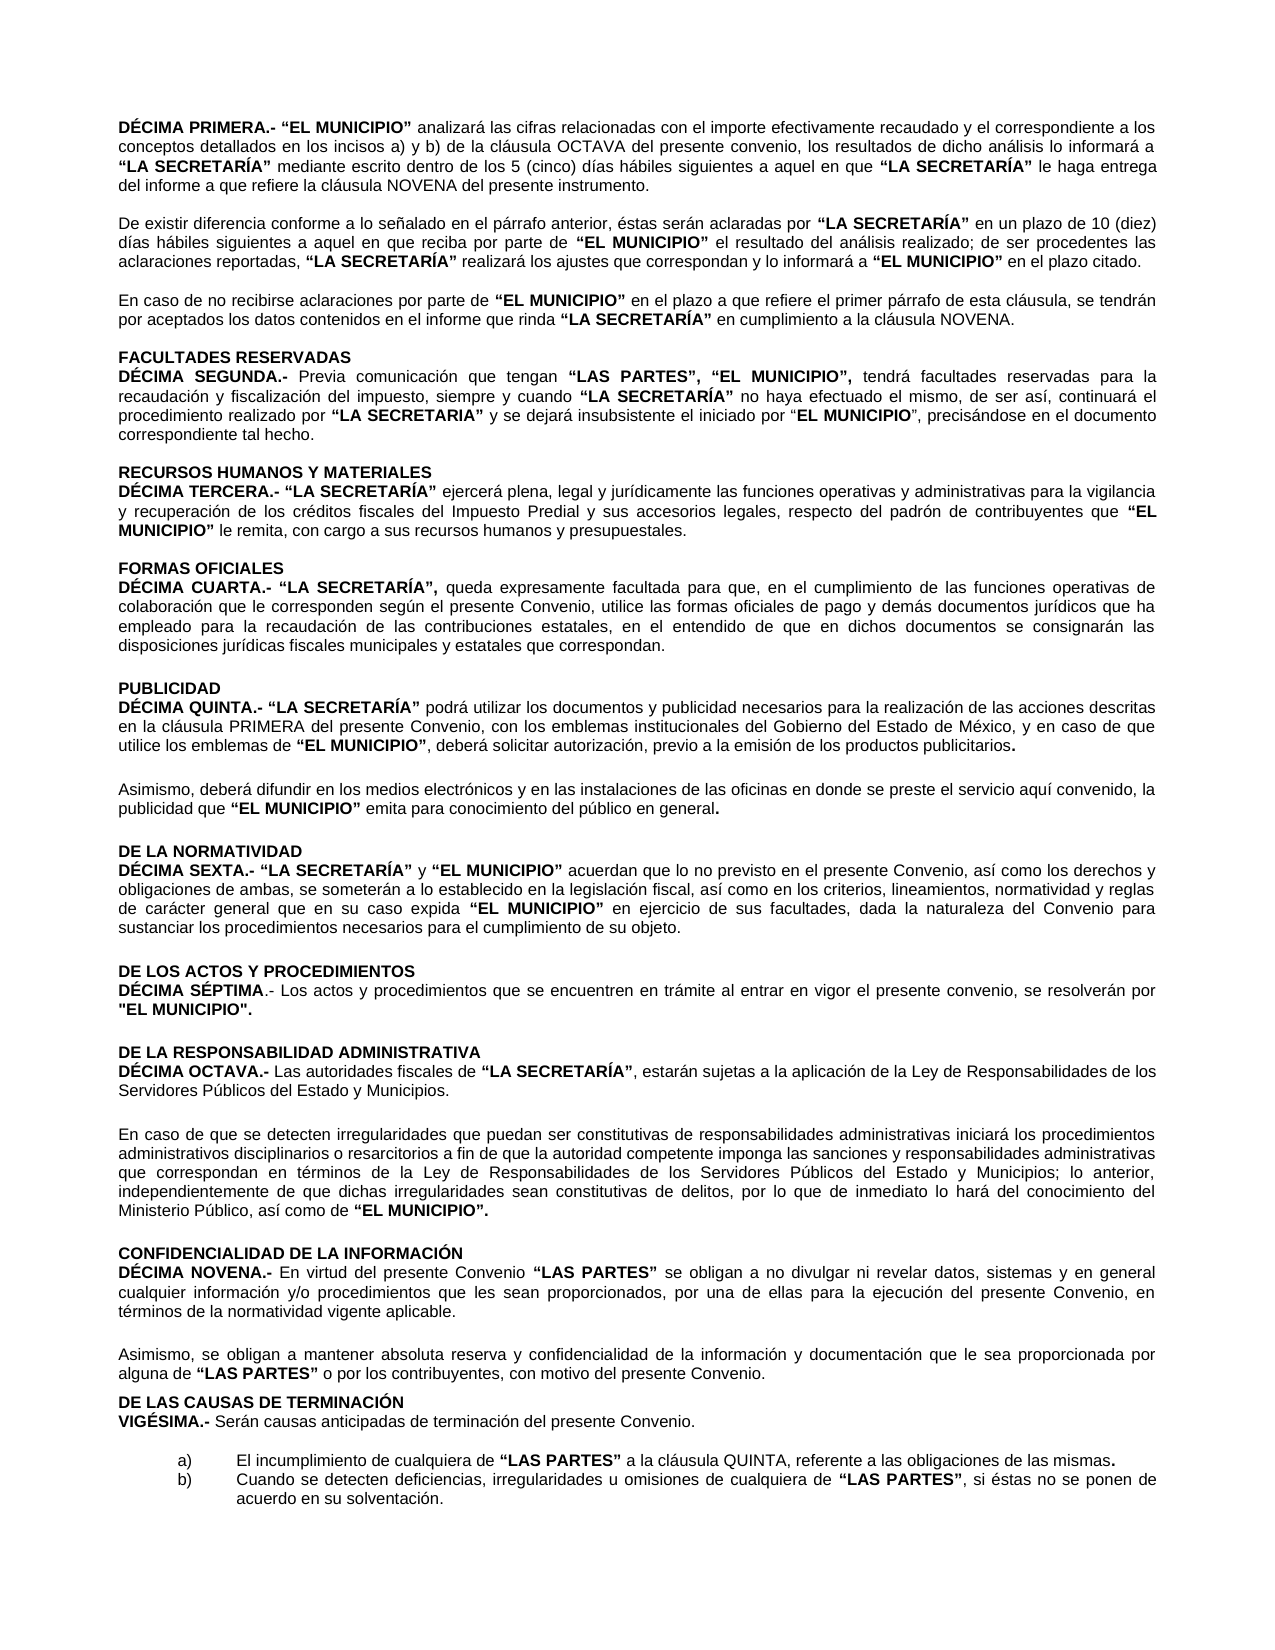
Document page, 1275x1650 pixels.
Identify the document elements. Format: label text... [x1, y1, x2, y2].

text DÉCIMA SEXTA.- “” y “EL MUNICIPIO” acuerdan que lo no previsto en el presente Convenio, así como los derechos y obligaciones de ambas, se someterán a lo establecido en la legislación fiscal, así como en los criterios, lineamientos, normatividad y reglas de carácter general que en su caso expida “EL MUNICIPIO” en ejercicio de sus facultades, dada la naturaleza del Convenio para sustanciar los procedimientos necesarios para el cumplimiento de su objeto. [118, 861, 1157, 937]
text DÉCIMA NOVENA.- En virtud del presente Convenio “LAS PARTES” se obligan a no divulgar ni revelar datos, sistemas y en general cualquier información y/o procedimientos que les sean proporcionados, por una de ellas para la ejecución del presente Convenio, en términos de la normatividad vigente aplicable. [118, 1263, 1157, 1321]
text FORMAS OFICIALES [118, 559, 1157, 578]
text DE [118, 842, 1157, 861]
list Cuando se detecten deficiencias, irregularidades u omisiones de cualquiera de “LAS PARTES”, si éstas no se ponen de acuerdo en su solventación. [177, 1469, 1157, 1508]
text DE [118, 1043, 1157, 1062]
text PUBLICIDAD [118, 679, 1157, 698]
text Asimismo, deberá difundir en los medios electrónicos y en las instalaciones de las oficinas en donde se preste el servicio aquí convenido, la publicidad que “EL MUNICIPIO” emita para conocimiento del público en general. [118, 779, 1157, 818]
text De existir diferencia conforme a lo señalado en el párrafo anterior, éstas serán aclaradas por “” en un plazo de 10 (diez) días hábiles siguientes a aquel en que reciba por parte de “EL MUNICIPIO” el resultado del análisis realizado; de ser procedentes las aclaraciones reportadas, “” realizará los ajustes que correspondan y lo informará a “EL MUNICIPIO” en el plazo citado. [118, 214, 1157, 271]
text RECURSOS HUMANOS Y MATERIALES [118, 463, 1157, 482]
text DÉCIMA OCTAVA.- Las autoridades fiscales de “”, estarán sujetas a la aplicación de de Responsabilidades de los Servidores Públicos del Estado y Municipios. [118, 1062, 1157, 1100]
text DÉCIMA SÉPTIMA.- Los actos y procedimientos que se encuentren en trámite al entrar en vigor el presente convenio, se resolverán por "EL MUNICIPIO". [118, 981, 1157, 1019]
text FACULTADES RESERVADAS [118, 348, 1157, 367]
text CONFIDENCIALIDAD DE [118, 1244, 1157, 1263]
text DE LOS ACTOS Y PROCEDIMIENTOS [118, 961, 1157, 981]
list El incumplimiento de cualquiera de “LAS PARTES” a , referente a las obligaciones de las mismas. [177, 1450, 1157, 1469]
text DÉCIMA QUINTA.- “” podrá utilizar los documentos y publicidad necesarios para la realización de las acciones descritas en del presente Convenio, con los emblemas institucionales del Gobierno del Estado de México, y en caso de que utilice los emblemas de “EL MUNICIPIO”, deberá solicitar autorización, previo a la emisión de los productos publicitarios. [118, 698, 1157, 755]
text En caso de que se detecten irregularidades que puedan ser constitutivas de responsabilidades administrativas iniciará los procedimientos administrativos disciplinarios o resarcitorios a fin de que la autoridad competente imponga las sanciones y responsabilidades administrativas que correspondan en términos de la Ley de Responsabilidades de los Servidores Públicos del Estado y Municipios; lo anterior, independientemente de que dichas irregularidades sean constitutivas de delitos, por lo que de inmediato lo hará del conocimiento del Ministerio Público, así como de “EL MUNICIPIO”. [118, 1124, 1157, 1220]
text DE LAS CAUSAS DE TERMINACIÓN [118, 1393, 1157, 1412]
text DÉCIMA PRIMERA.- “EL MUNICIPIO” analizará las cifras relacionadas con el importe efectivamente recaudado y el correspondiente a los conceptos detallados en los incisos a) y b) de la cláusula OCTAVA del presente convenio, los resultados de dicho análisis lo informará a “” mediante escrito dentro de los 5 (cinco) días hábiles siguientes a aquel en que “” le haga entrega del informe a que refiere la cláusula NOVENA del presente instrumento. [118, 118, 1157, 195]
text DÉCIMA SEGUNDA.- Previa comunicación que tengan “LAS PARTES”, “EL MUNICIPIO”, tendrá facultades reservadas para la recaudación y fiscalización del impuesto, siempre y cuando “” no haya efectuado el mismo, de ser así, continuará el procedimiento realizado por “LA SECRETARIA” y se dejará insubsistente el iniciado por “EL MUNICIPIO”, precisándose en el documento correspondiente tal hecho. [118, 367, 1157, 444]
text DÉCIMA TERCERA.- “” ejercerá plena, legal y jurídicamente las funciones operativas y administrativas para la vigilancia y recuperación de los créditos fiscales del Impuesto Predial y sus accesorios legales, respecto del padrón de contribuyentes que “EL MUNICIPIO” le remita, con cargo a sus recursos humanos y presupuestales. [118, 482, 1157, 540]
text DÉCIMA CUARTA.- “”, queda expresamente facultada para que, en el cumplimiento de las funciones operativas de colaboración que le corresponden según el presente Convenio, utilice las formas oficiales de pago y demás documentos jurídicos que ha empleado para la recaudación de las contribuciones estatales, en el entendido de que en dichos documentos se consignarán las disposiciones jurídicas fiscales municipales y estatales que correspondan. [118, 578, 1157, 655]
text En caso de no recibirse aclaraciones por parte de “EL MUNICIPIO” en el plazo a que refiere el primer párrafo de esta cláusula, se tendrán por aceptados los datos contenidos en el informe que rinda “” en cumplimiento a la cláusula NOVENA. [118, 291, 1157, 329]
text VIGÉSIMA.- Serán causas anticipadas de terminación del presente Convenio. [118, 1412, 1157, 1431]
text Asimismo, se obligan a mantener absoluta reserva y confidencialidad de la información y documentación que le sea proporcionada por alguna de “LAS PARTES” o por los contribuyentes, con motivo del presente Convenio. [118, 1345, 1157, 1383]
